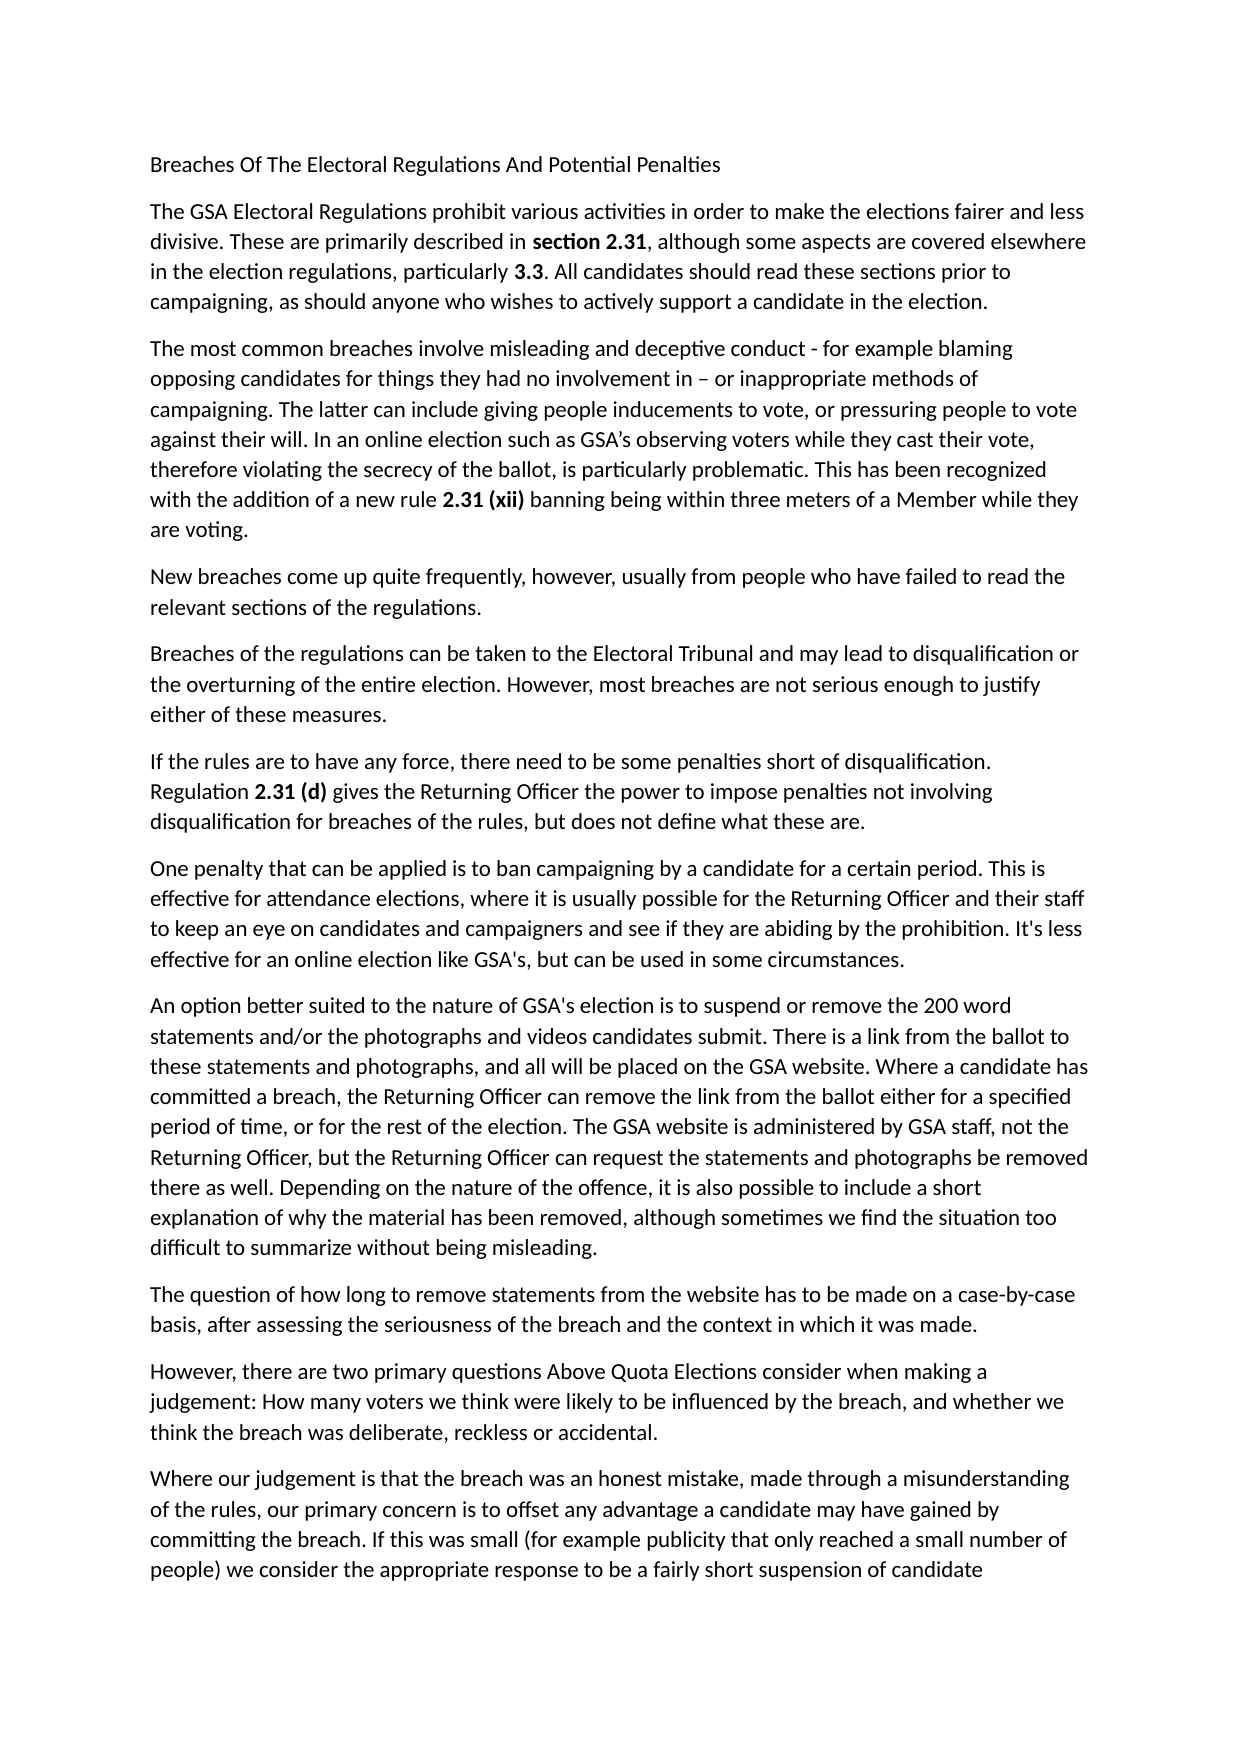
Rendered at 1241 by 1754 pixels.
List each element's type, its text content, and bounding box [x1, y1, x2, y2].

text Breaches Of The Electoral Regulations And Potential Penalties [150, 150, 1090, 178]
text An option better suited to the nature of GSA's election is to suspend or remove the 200 word statements and/or the photographs and videos candidates submit. There is a link from the ballot to these statements and photographs, and all will be placed on the GSA website. Where a candidate has committed a breach, the Returning Officer can remove the link from the ballot either for a specified period of time, or for the rest of the election. The GSA website is administered by GSA staff, not the Returning Officer, but the Returning Officer can request the statements and photographs be removed there as well. Depending on the nature of the offence, it is also possible to include a short explanation of why the material has been removed, although sometimes we find the situation too difficult to summarize without being misleading. [150, 992, 1090, 1261]
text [150, 1464, 1090, 1583]
text One penalty that can be applied is to ban campaigning by a candidate for a certain period. This is effective for attendance elections, where it is usually possible for the Returning Officer and their staff to keep an eye on candidates and campaigners and see if they are abiding by the prohibition. It's less effective for an online election like GSA's, but can be used in some circumstances. [150, 854, 1090, 973]
text Breaches of the regulations can be taken to the Electoral Tribunal and may lead to disqualification or the overturning of the entire election. However, most breaches are not serious enough to justify either of these measures. [150, 639, 1090, 728]
text New breaches come up quite frequently, however, usually from people who have failed to read the relevant sections of the regulations. [150, 562, 1090, 621]
text The most common breaches involve misleading and deceptive conduct - for example blaming opposing candidates for things they had no involvement in – or inappropriate methods of campaigning. The latter can include giving people inducements to vote, or pressuring people to vote against their will. In an online election such as GSA’s observing voters while they cast their vote, therefore violating the secrecy of the ballot, is particularly problematic. This has been recognized with the addition of a new rule 2.31 (xii) banning being within three meters of a Member while they are voting. [150, 334, 1090, 544]
text The GSA Electoral Regulations prohibit various activities in order to make the elections fairer and less divisive. These are primarily described in section 2.31, although some aspects are covered elsewhere in the election regulations, particularly 3.3. All candidates should read these sections prior to campaigning, as should anyone who wishes to actively support a candidate in the election. [150, 197, 1090, 316]
text If the rules are to have any force, there need to be some penalties short of disqualification. Regulation 2.31 (d) gives the Returning Officer the power to impose penalties not involving disqualification for breaches of the rules, but does not define what these are. [150, 747, 1090, 835]
text The question of how long to remove statements from the website has to be made on a case-by-case basis, after assessing the seriousness of the breach and the context in which it was made. [150, 1280, 1090, 1338]
text However, there are two primary questions Above Quota Elections consider when making a judgement: How many voters we think were likely to be influenced by the breach, and whether we think the breach was deliberate, reckless or accidental. [150, 1357, 1090, 1446]
